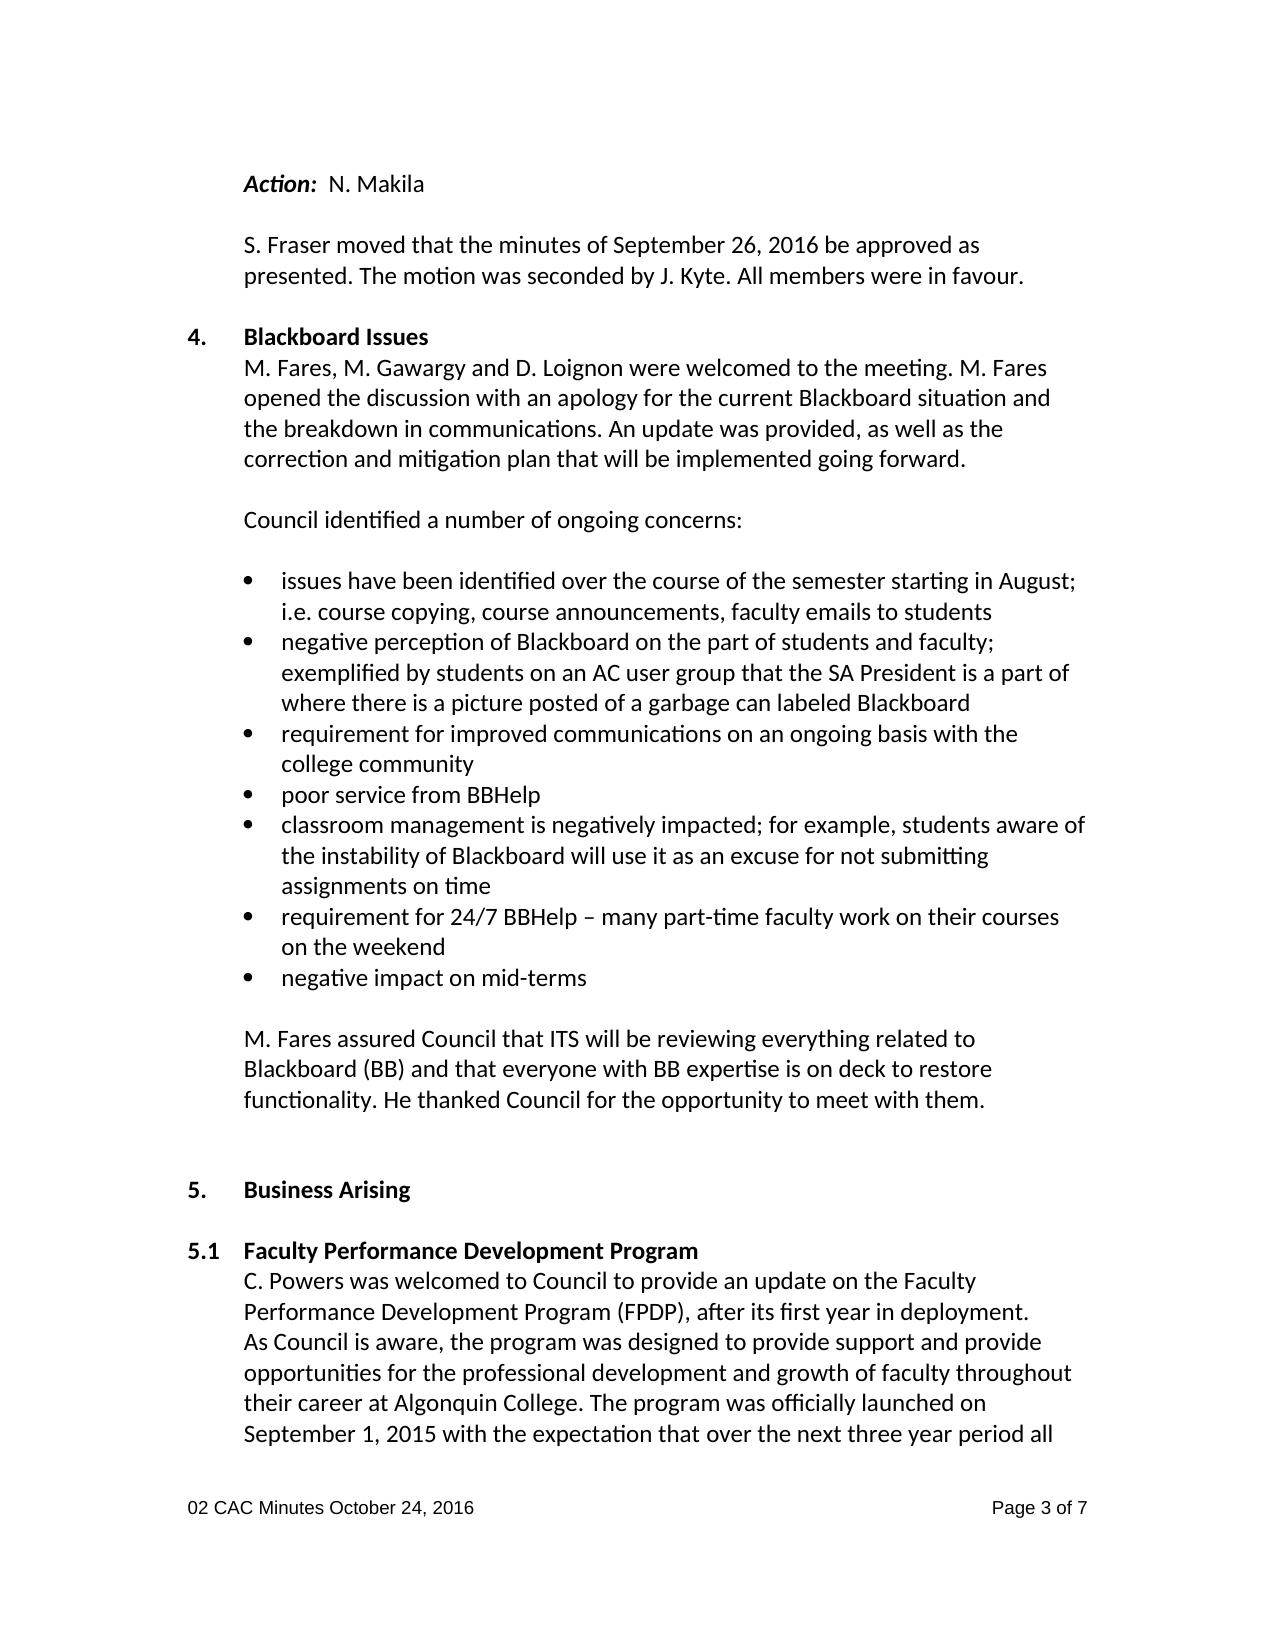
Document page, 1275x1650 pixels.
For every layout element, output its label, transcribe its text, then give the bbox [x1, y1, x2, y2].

list classroom management is negatively impacted; for example, students aware of the instability of Blackboard will use it as an excuse for not submitting assignments on time [244, 809, 1087, 901]
text Council identified a number of ongoing concerns: [187, 504, 1087, 535]
text C. Powers was welcomed to Council to provide an update on the Faculty Performance Development Program (FPDP), after its first year in deployment. [187, 1266, 1087, 1327]
list poor service from BBHelp [244, 779, 1087, 809]
list negative impact on mid-terms [244, 962, 1087, 993]
list negative perception of Blackboard on the part of students and faculty; exemplified by students on an AC user group that the SA President is a part of where there is a picture posted of a garbage can labeled Blackboard [244, 626, 1087, 718]
text 5. Business Arising [187, 1174, 1087, 1204]
text M. Fares assured Council that ITS will be reviewing everything related to Blackboard (BB) and that everyone with BB expertise is on deck to restore functionality. He thanked Council for the opportunity to meet with them. [187, 1023, 1087, 1115]
text S. Fraser moved that the minutes of September 26, 2016 be approved as presented. The motion was seconded by J. Kyte. All members were in favour. [187, 229, 1087, 291]
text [187, 1327, 1087, 1449]
text 4. Blackboard Issues [187, 321, 1087, 352]
list requirement for improved communications on an ongoing basis with the college community [244, 718, 1087, 779]
text Action: N. Makila [187, 168, 1087, 199]
text M. Fares, M. Gawargy and D. Loignon were welcomed to the meeting. M. Fares opened the discussion with an apology for the current Blackboard situation and the breakdown in communications. An update was provided, as well as the correction and mitigation plan that will be implemented going forward. [187, 352, 1087, 474]
text 5.1 Faculty Performance Development Program [187, 1235, 1087, 1266]
list issues have been identified over the course of the semester starting in August; i.e. course copying, course announcements, faculty emails to students [244, 565, 1087, 626]
list requirement for 24/7 BBHelp – many part-time faculty work on their courses on the weekend [244, 901, 1087, 962]
